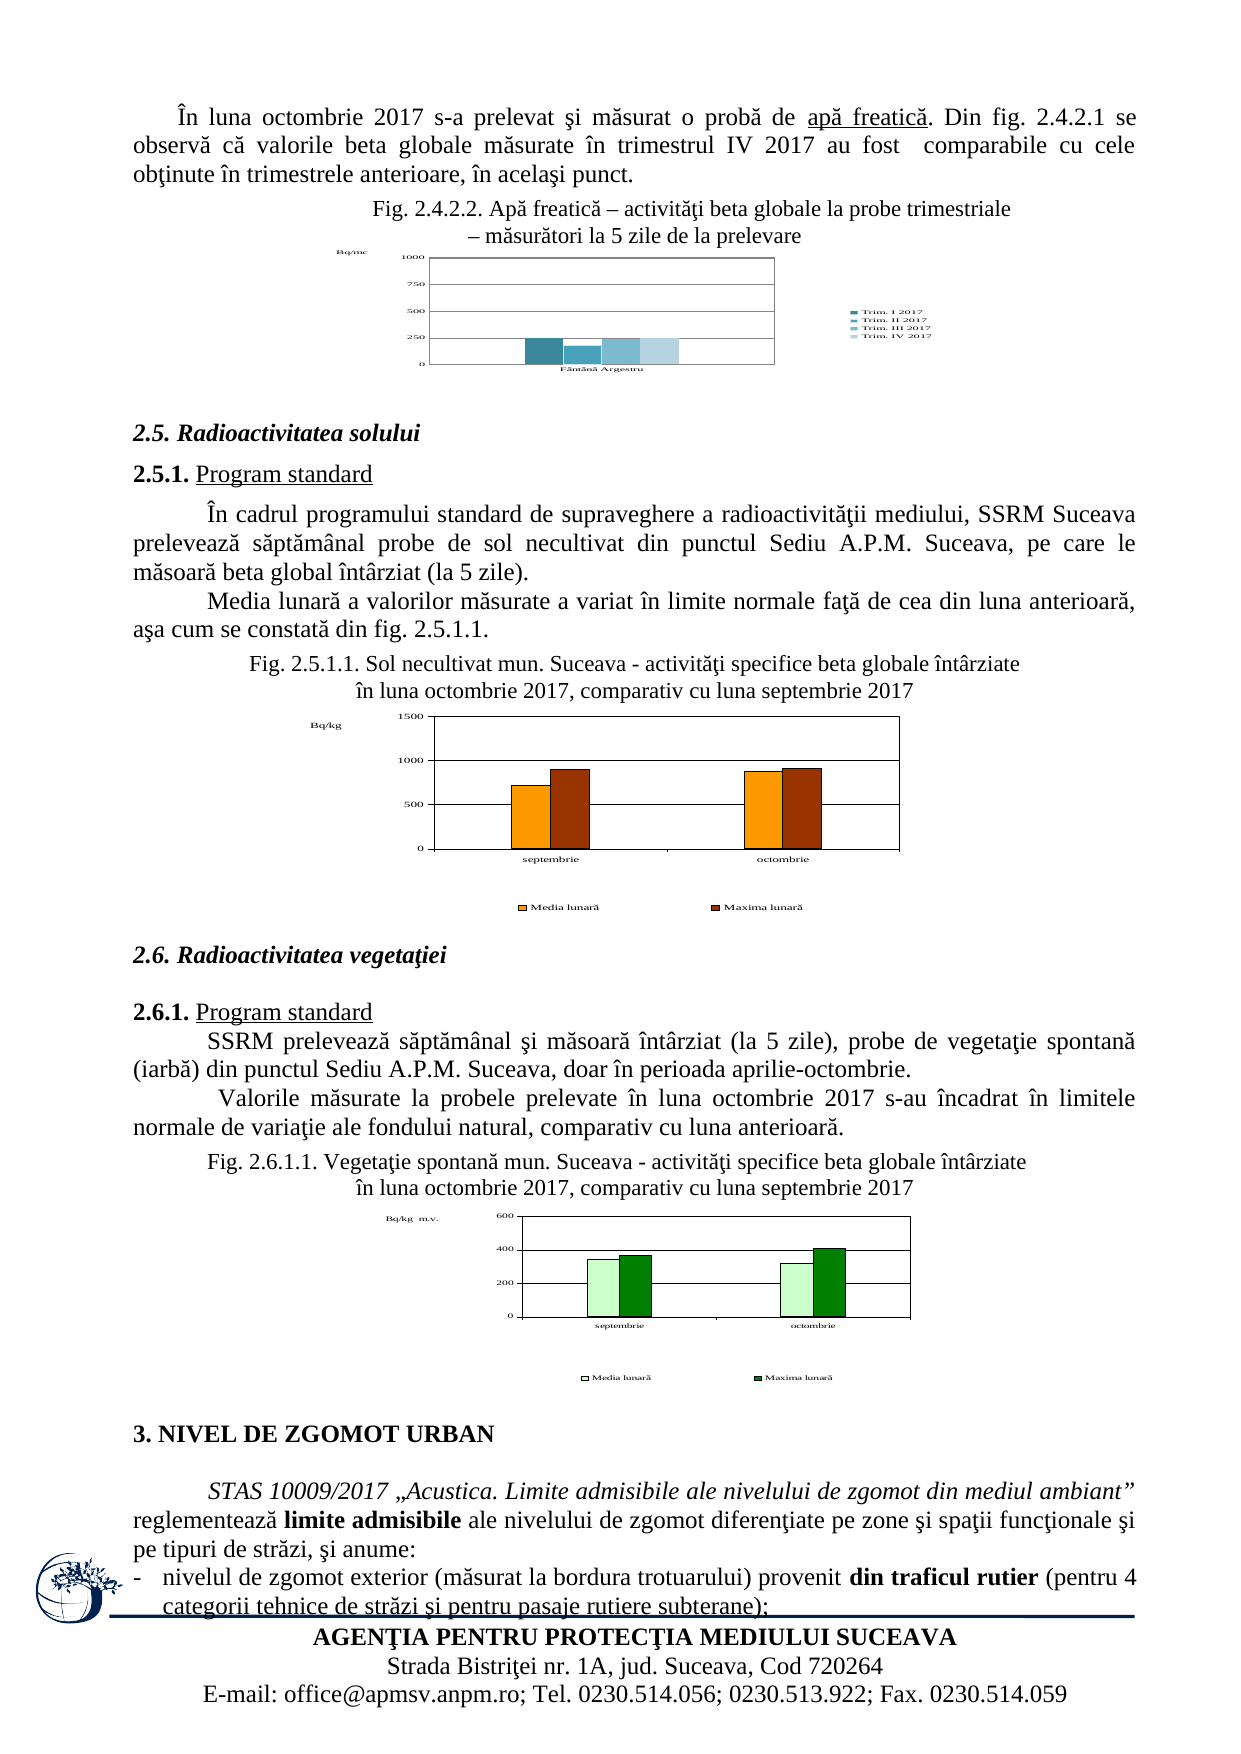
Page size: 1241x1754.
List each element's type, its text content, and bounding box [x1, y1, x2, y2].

text Media lunară a valorilor măsurate a variat în limite normale faţă de cea din luna anterioară, aşa cum se constată din fig. 2.5.1.1. [133, 586, 1137, 643]
text 2.5.1. Program standard [133, 459, 1137, 487]
text 2.6.1. Program standard [133, 997, 1137, 1026]
text Fig. 2.4.2.2. Apă freatică – activităţi beta globale la probe trimestriale [133, 195, 1137, 222]
text 2.5. Radioactivitatea solului [133, 418, 1137, 447]
text Fig. 2.5.1.1. Sol necultivat mun. Suceava - activităţi specifice beta globale întârziate [133, 651, 1137, 677]
text – măsurători la 5 zile de la prelevare [133, 222, 1137, 248]
list În luna octombrie 2017 s-a prelevat şi măsurat o probă de apă freatică. Din fig. 2.4.2.1 se observă că valorile beta globale măsurate în trimestrul IV 2017 au fost comparabile cu cele obţinute în trimestrele anterioare, în acelaşi punct. [133, 102, 1137, 188]
text Valorile măsurate la probele prelevate în luna octombrie 2017 s-au încadrat în limitele normale de variaţie ale fondului natural, comparativ cu luna anterioară. [133, 1083, 1137, 1141]
text în luna octombrie 2017, comparativ cu luna septembrie 2017 [133, 677, 1137, 703]
text 2.6. Radioactivitatea vegetaţiei [133, 940, 1137, 969]
text 3. NIVEL DE ZGOMOT URBAN [133, 1419, 1137, 1448]
text STAS 10009/2017 „Acustica. Limite admisibile ale nivelului de zgomot din mediul ambiant” reglementează limite admisibile ale nivelului de zgomot diferenţiate pe zone şi spaţii funcţionale şi pe tipuri de străzi, şi anume: [133, 1476, 1137, 1562]
text SSRM prelevează săptămânal şi măsoară întârziat (la 5 zile), probe de vegetaţie spontană (iarbă) din punctul Sediu A.P.M. Suceava, doar în perioada aprilie-octombrie. [133, 1026, 1137, 1083]
text Fig. 2.6.1.1. Vegetaţie spontană mun. Suceava - activităţi specifice beta globale întârziate [133, 1148, 1137, 1174]
list nivelul de zgomot exterior (măsurat la bordura trotuarului) provenit din traficul rutier (pentru 4 categorii tehnice de străzi şi pentru pasaje rutiere subterane); [133, 1562, 1137, 1620]
text în luna octombrie 2017, comparativ cu luna septembrie 2017 [133, 1174, 1137, 1201]
text În cadrul programului standard de supraveghere a radioactivităţii mediului, SSRM Suceava prelevează săptămânal probe de sol necultivat din punctul Sediu A.P.M. Suceava, pe care le măsoară beta global întârziat (la 5 zile). [133, 499, 1137, 586]
